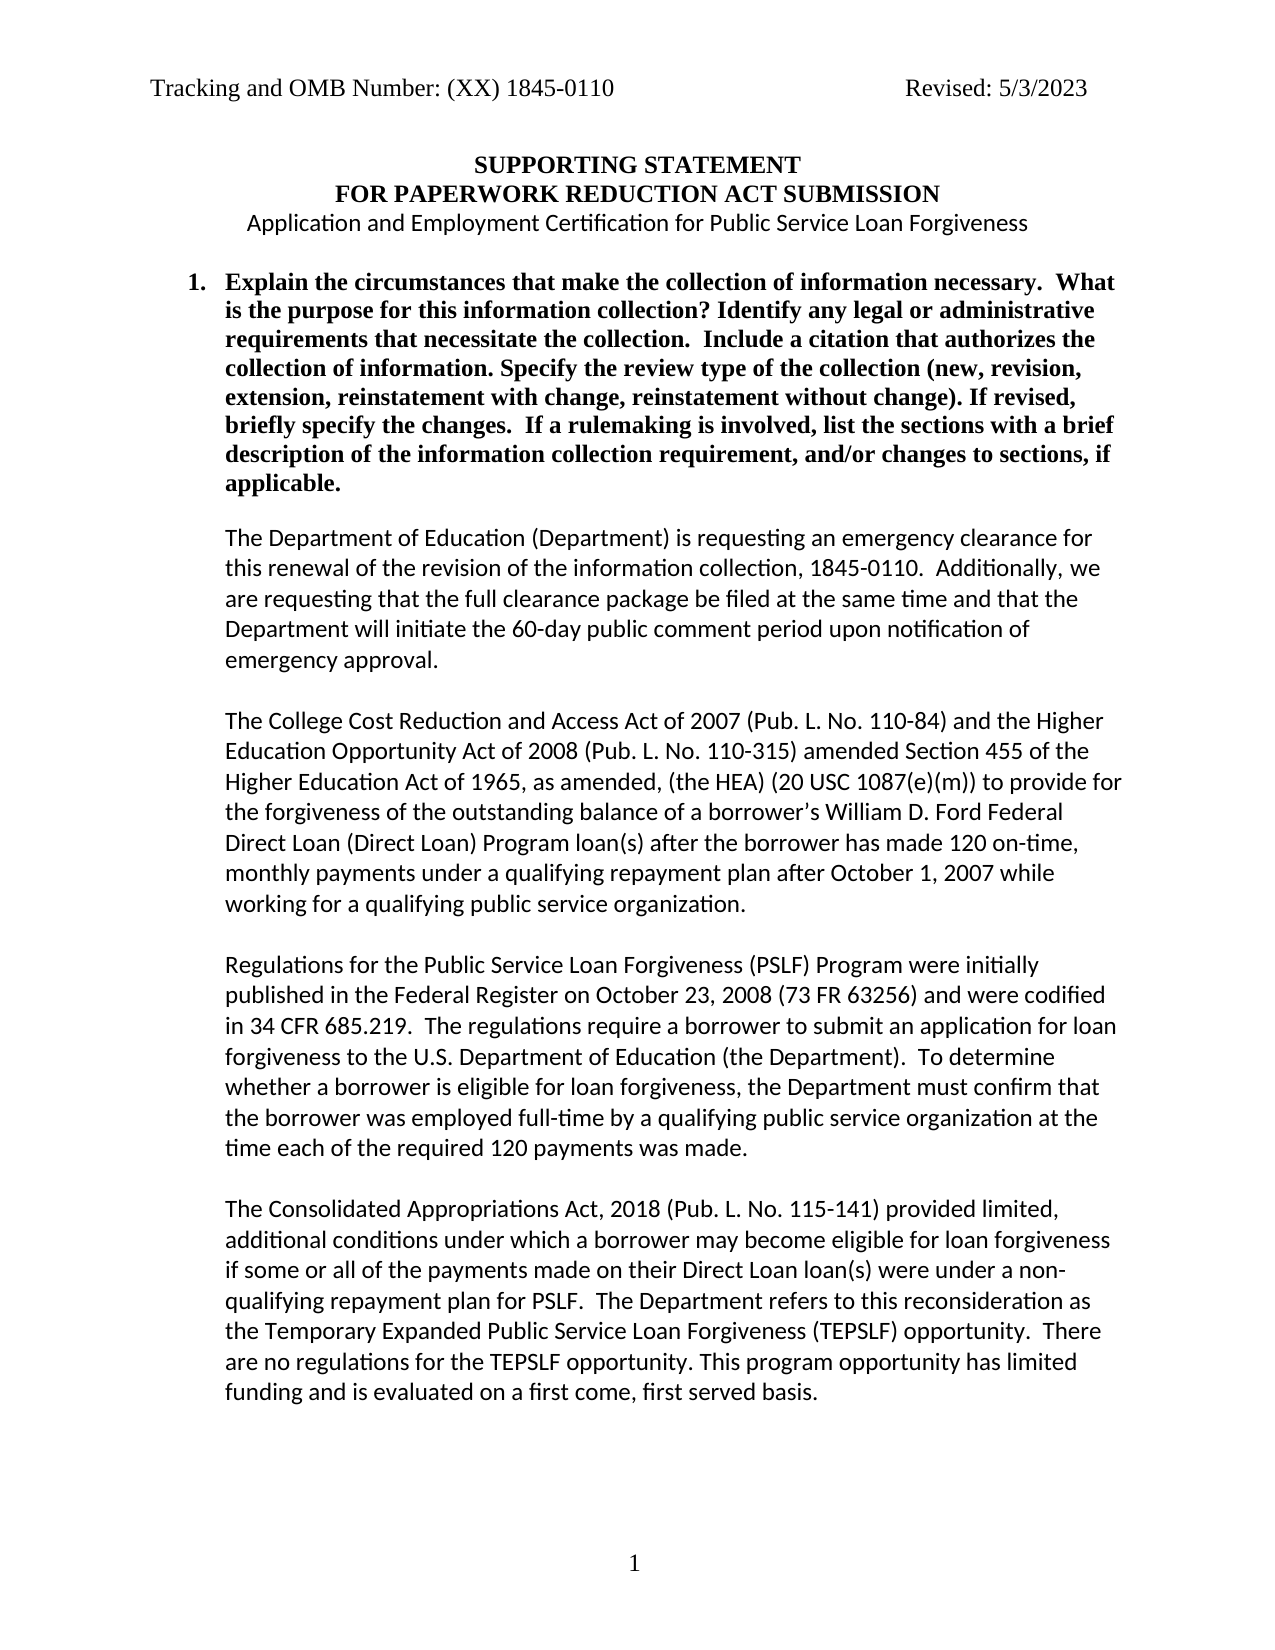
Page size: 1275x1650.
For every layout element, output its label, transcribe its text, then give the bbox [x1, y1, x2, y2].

text The Department of Education (Department) is requesting an emergency clearance for this renewal of the revision of the information collection, 1845-0110. Additionally, we are requesting that the full clearance package be filed at the same time and that the Department will initiate the 60-day public comment period upon notification of emergency approval. [225, 522, 1125, 674]
text The Consolidated Appropriations Act, 2018 (Pub. L. No. 115-141) provided limited, additional conditions under which a borrower may become eligible for loan forgiveness if some or all of the payments made on their Direct Loan loan(s) were under a non-qualifying repayment plan for PSLF. The Department refers to this reconsideration as the Temporary Expanded Public Service Loan Forgiveness (TEPSLF) opportunity. There are no regulations for the TEPSLF opportunity. This program opportunity has limited funding and is evaluated on a first come, first served basis. [225, 1193, 1125, 1407]
title Application and Employment Certification for Public Service Loan Forgiveness [150, 207, 1125, 238]
text Regulations for the Public Service Loan Forgiveness (PSLF) Program were initially published in the Federal Register on October 23, 2008 (73 FR 63256) and were codified in 34 CFR 685.219. The regulations require a borrower to submit an application for loan forgiveness to the U.S. Department of Education (the Department). To determine whether a borrower is eligible for loan forgiveness, the Department must confirm that the borrower was employed full-time by a qualifying public service organization at the time each of the required 120 payments was made. [225, 949, 1125, 1163]
list Explain the circumstances that make the collection of information necessary. What is the purpose for this information collection? Identify any legal or administrative requirements that necessitate the collection. Include a citation that authorizes the collection of information. Specify the review type of the collection (new, revision, extension, reinstatement with change, reinstatement without change). If revised, briefly specify the changes. If a rulemaking is involved, list the sections with a brief description of the information collection requirement, and/or changes to sections, if applicable. [187, 267, 1125, 497]
text The College Cost Reduction and Access Act of 2007 (Pub. L. No. 110-84) and the Higher Education Opportunity Act of 2008 (Pub. L. No. 110-315) amended Section 455 of the Higher Education Act of 1965, as amended, (the HEA) (20 USC 1087(e)(m)) to provide for the forgiveness of the outstanding balance of a borrower’s William D. Ford Federal Direct Loan (Direct Loan) Program loan(s) after the borrower has made 120 on-time, monthly payments under a qualifying repayment plan after October 1, 2007 while working for a qualifying public service organization. [225, 705, 1125, 918]
subtitle SUPPORTING STATEMENT [150, 150, 1125, 179]
subtitle FOR PAPERWORK REDUCTION ACT SUBMISSION [150, 179, 1125, 207]
